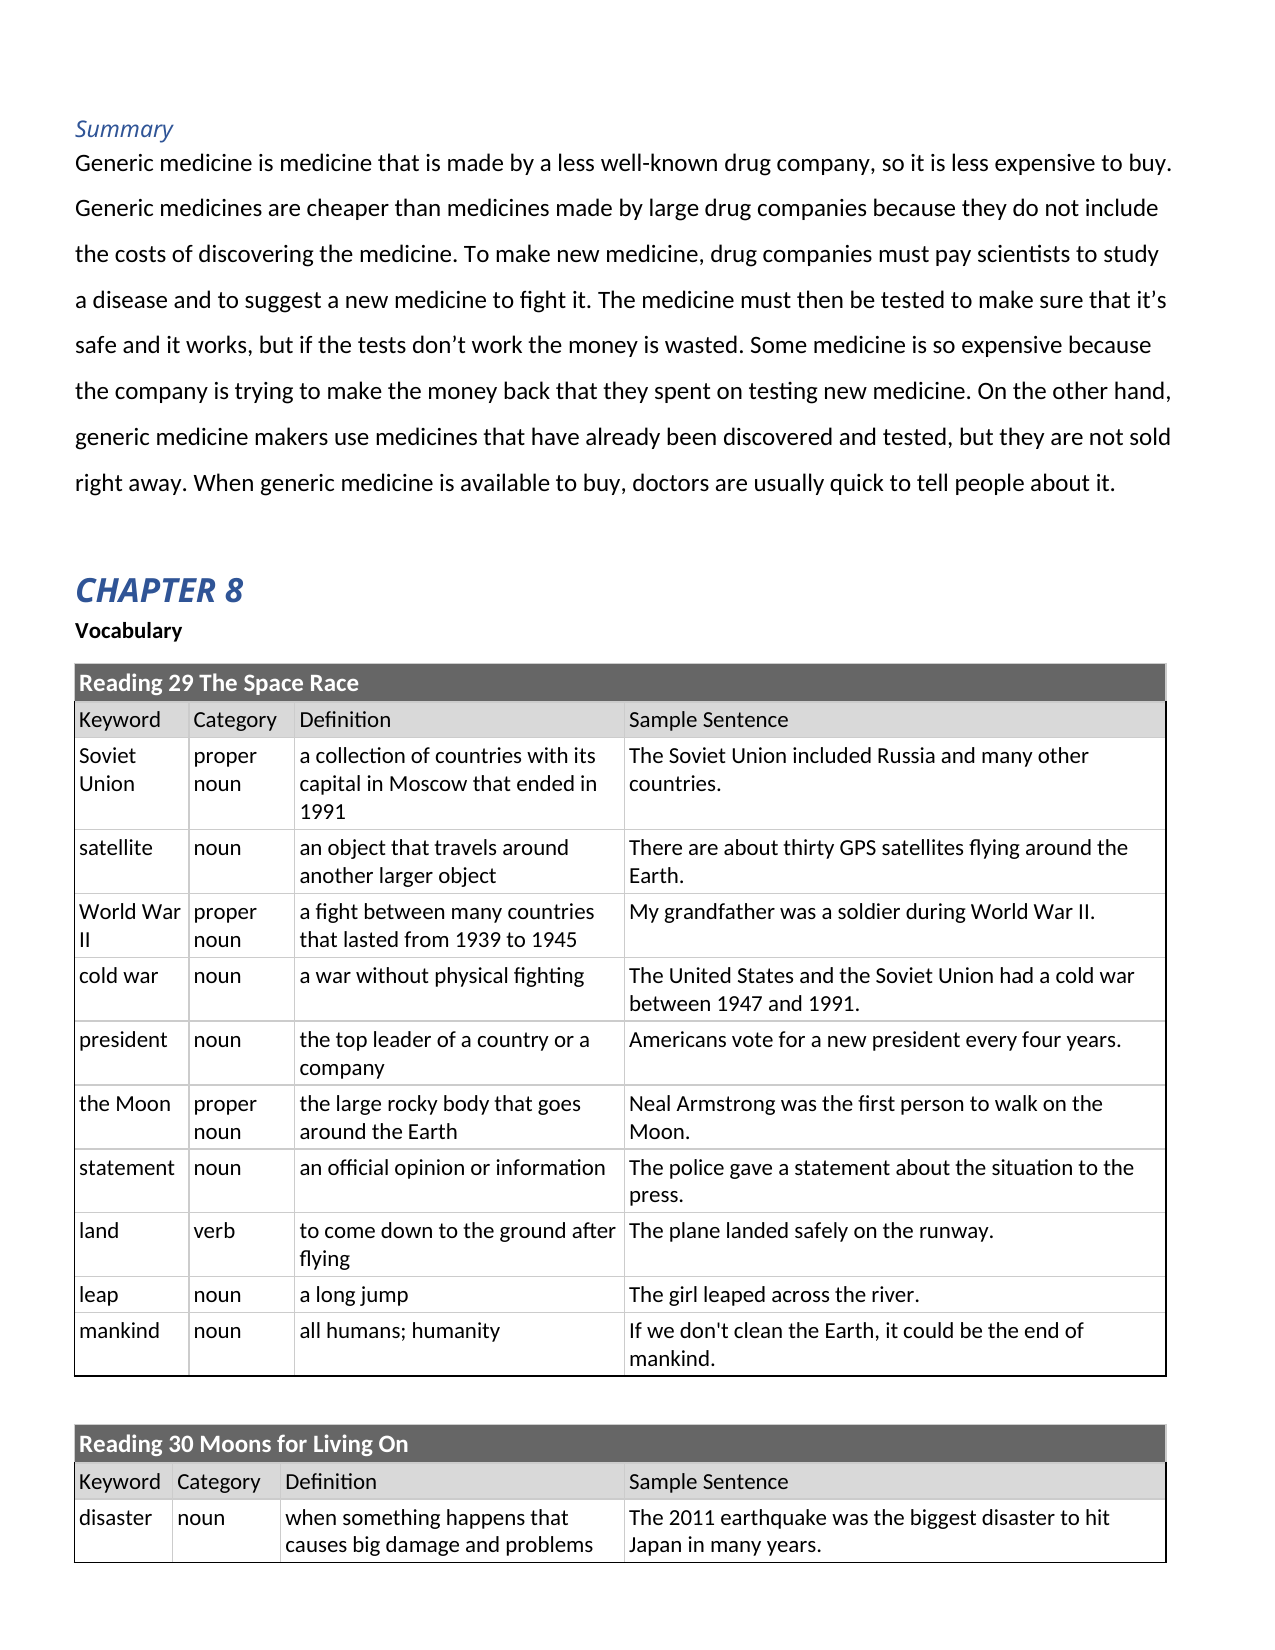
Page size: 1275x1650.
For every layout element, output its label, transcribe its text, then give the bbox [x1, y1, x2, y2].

table_cell noun [190, 830, 294, 892]
table_cell Keyword [75, 1464, 172, 1498]
table_cell Americans vote for a new president every four years. [625, 1022, 1165, 1084]
table_header Reading 29 The Space Race [75, 664, 1165, 701]
table_cell noun [190, 1022, 294, 1084]
table_cell Definition [295, 703, 624, 737]
table_cell a fight between many countries that lasted from 1939 to 1945 [295, 894, 624, 956]
table_cell Category [190, 703, 294, 737]
table_cell all humans; humanity [295, 1313, 624, 1375]
table_cell The plane landed safely on the runway. [625, 1213, 1165, 1276]
table_cell leap [75, 1277, 188, 1311]
table_cell proper noun [190, 894, 294, 956]
table_cell an object that travels around another larger object [295, 830, 624, 892]
table_cell statement [75, 1150, 188, 1212]
table_cell president [75, 1022, 188, 1084]
table_cell satellite [75, 830, 188, 892]
table_cell Soviet Union [75, 738, 188, 829]
table_cell the top leader of a country or a company [295, 1022, 624, 1084]
table_cell There are about thirty GPS satellites flying around the Earth. [625, 830, 1165, 892]
table_cell a collection of countries with its capital in Moscow that ended in 1991 [295, 738, 624, 829]
table_cell Category [173, 1464, 280, 1498]
subtitle CHAPTER 8 [75, 567, 1200, 612]
table_cell Sample Sentence [625, 1464, 1165, 1498]
table_cell noun [190, 1313, 294, 1375]
table_cell an official opinion or information [295, 1150, 624, 1212]
table_cell My grandfather was a soldier during World War II. [625, 894, 1165, 956]
table_cell Definition [281, 1464, 624, 1498]
table_cell to come down to the ground after flying [295, 1213, 624, 1276]
table_cell Keyword [75, 703, 188, 737]
table_cell when something happens that causes big damage and problems [281, 1500, 624, 1562]
table_cell World War II [75, 894, 188, 956]
table_cell land [75, 1213, 188, 1276]
table_cell The girl leaped across the river. [625, 1277, 1165, 1311]
table_cell Neal Armstrong was the first person to walk on the Moon. [625, 1086, 1165, 1148]
table_cell verb [190, 1213, 294, 1276]
table_cell disaster [75, 1500, 172, 1562]
table_cell noun [190, 958, 294, 1020]
table_cell If we don't clean the Earth, it could be the end of mankind. [625, 1313, 1165, 1375]
table_cell proper noun [190, 1086, 294, 1148]
table_cell the large rocky body that goes around the Earth [295, 1086, 624, 1148]
table_cell cold war [75, 958, 188, 1020]
table_cell The 2011 earthquake was the biggest disaster to hit Japan in many years. [625, 1500, 1165, 1562]
table_cell noun [190, 1277, 294, 1311]
table_cell The United States and the Soviet Union had a cold war between 1947 and 1991. [625, 958, 1165, 1020]
table_cell Sample Sentence [625, 703, 1165, 737]
table_cell noun [173, 1500, 280, 1562]
table_cell a war without physical fighting [295, 958, 624, 1020]
table_cell the Moon [75, 1086, 188, 1148]
subtitle Summary [75, 113, 1200, 144]
table_cell a long jump [295, 1277, 624, 1311]
table_cell The Soviet Union included Russia and many other countries. [625, 738, 1165, 829]
table_header Reading 30 Moons for Living On [75, 1425, 1165, 1462]
table_header Generic medicine is medicine that is made by a less well-known drug company, so it is less expensive to buy. Generic medicines are cheaper than medicines made by large drug companies because they do not include the costs of discovering the medicine. To make new medicine, drug companies must pay scientists to study a disease and to suggest a new medicine to fight it. The medicine must then be tested to make sure that it’s safe and it works, but if the tests don’t work the money is wasted. Some medicine is so expensive because the company is trying to make the money back that they spent on testing new medicine. On the other hand, generic medicine makers use medicines that have already been discovered and tested, but they are not sold right away. When generic medicine is available to buy, doctors are usually quick to tell people about it. [64, 147, 1188, 512]
table_cell noun [190, 1150, 294, 1212]
table_cell proper noun [190, 738, 294, 829]
text Vocabulary [75, 616, 1200, 644]
table_cell mankind [75, 1313, 188, 1375]
table_cell The police gave a statement about the situation to the press. [625, 1150, 1165, 1212]
